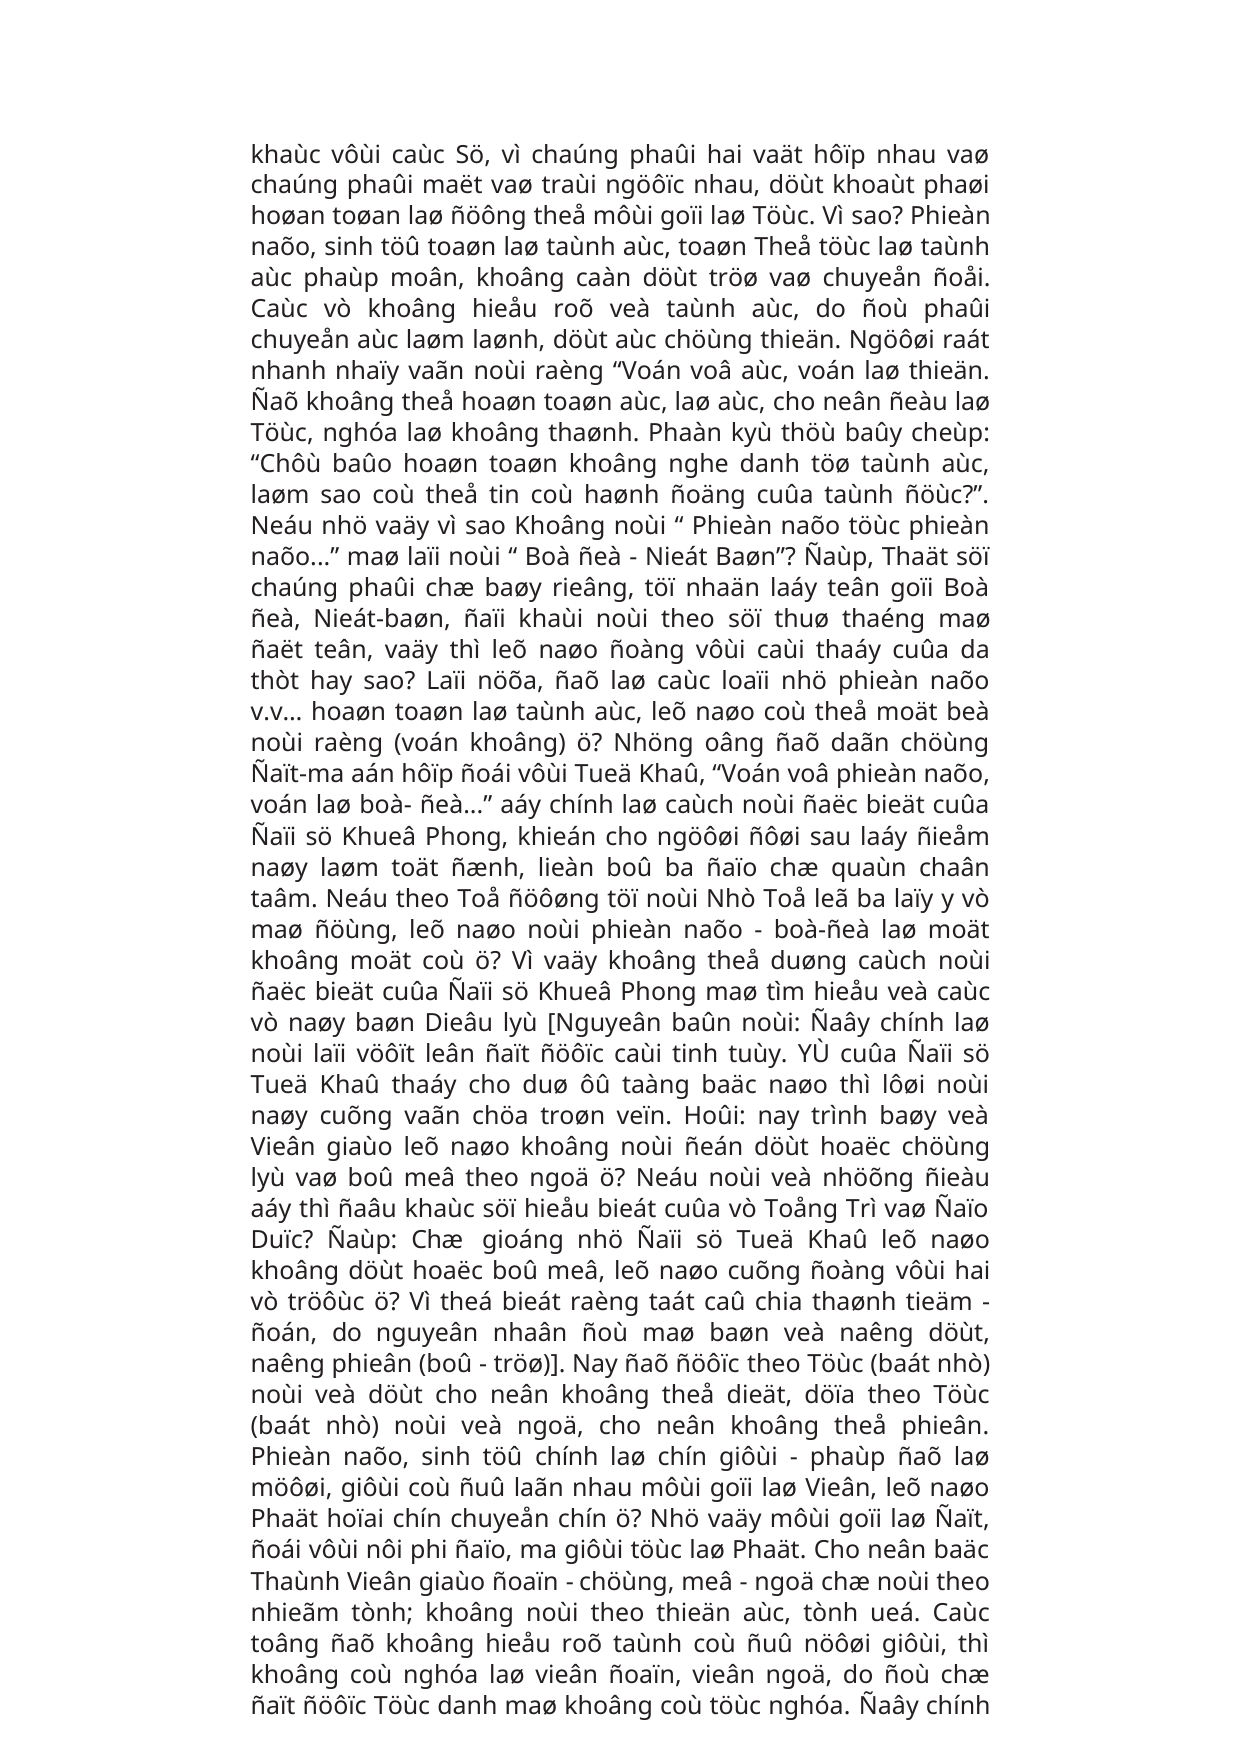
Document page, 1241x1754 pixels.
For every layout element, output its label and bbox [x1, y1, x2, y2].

text [250, 138, 990, 1721]
